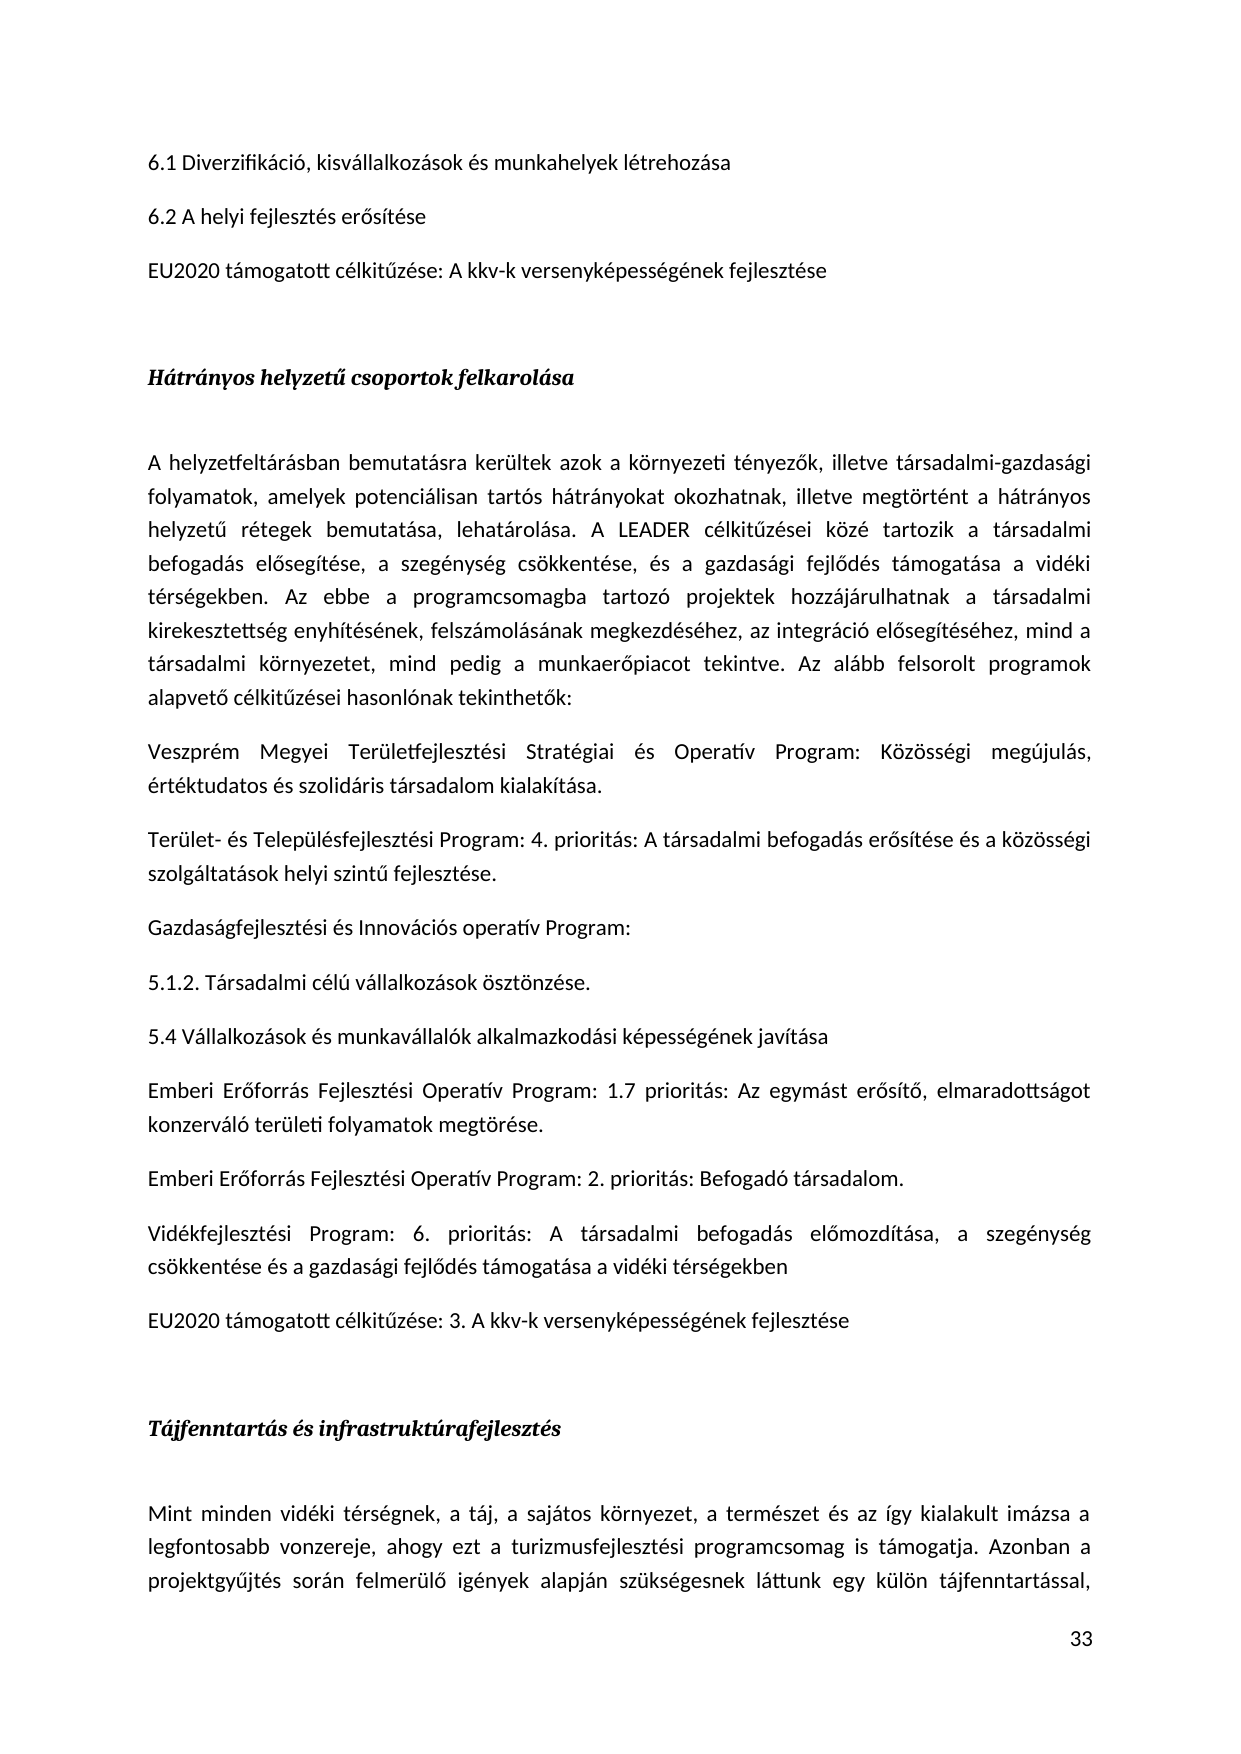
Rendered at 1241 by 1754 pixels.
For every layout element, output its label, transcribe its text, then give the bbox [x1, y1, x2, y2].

text EU2020 támogatott célkitűzése: 3. A kkv-k versenyképességének fejlesztése [148, 1307, 1093, 1335]
text Emberi Erőforrás Fejlesztési Operatív Program: 2. prioritás: Befogadó társadalom. [148, 1164, 1093, 1192]
text A helyzetfeltárásban bemutatásra kerültek azok a környezeti tényezők, illetve társadalmi-gazdasági folyamatok, amelyek potenciálisan tartós hátrányokat okozhatnak, illetve megtörtént a hátrányos helyzetű rétegek bemutatása, lehatárolása. A LEADER célkitűzései közé tartozik a társadalmi befogadás elősegítése, a szegénység csökkentése, és a gazdasági fejlődés támogatása a vidéki térségekben. Az ebbe a programcsomagba tartozó projektek hozzájárulhatnak a társadalmi kirekesztettség enyhítésének, felszámolásának megkezdéséhez, az integráció elősegítéséhez, mind a társadalmi környezetet, mind pedig a munkaerőpiacot tekintve. Az alább felsorolt programok alapvető célkitűzései hasonlónak tekinthetők: [148, 448, 1093, 711]
text Vidékfejlesztési Program: 6. prioritás: A társadalmi befogadás előmozdítása, a szegénység csökkentése és a gazdasági fejlődés támogatása a vidéki térségekben [148, 1219, 1093, 1280]
text 6.2 A helyi fejlesztés erősítése [148, 202, 1093, 230]
text Terület- és Településfejlesztési Program: 4. prioritás: A társadalmi befogadás erősítése és a közösségi szolgáltatások helyi szintű fejlesztése. [148, 825, 1093, 887]
text 5.1.2. Társadalmi célú vállalkozások ösztönzése. [148, 968, 1093, 996]
text 5.4 Vállalkozások és munkavállalók alkalmazkodási képességének javítása [148, 1022, 1093, 1050]
text 6.1 Diverzifikáció, kisvállalkozások és munkahelyek létrehozása [148, 148, 1093, 176]
subtitle Hátrányos helyzetű csoportok felkarolása [148, 365, 1093, 391]
text Veszprém Megyei Területfejlesztési Stratégiai és Operatív Program: Közösségi megújulás, értéktudatos és szolidáris társadalom kialakítása. [148, 737, 1093, 799]
subtitle Tájfenntartás és infrastruktúrafejlesztés [148, 1415, 1093, 1442]
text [148, 1499, 1093, 1594]
text EU2020 támogatott célkitűzése: A kkv-k versenyképességének fejlesztése [148, 256, 1093, 284]
text Emberi Erőforrás Fejlesztési Operatív Program: 1.7 prioritás: Az egymást erősítő, elmaradottságot konzerváló területi folyamatok megtörése. [148, 1076, 1093, 1138]
text Gazdaságfejlesztési és Innovációs operatív Program: [148, 913, 1093, 941]
